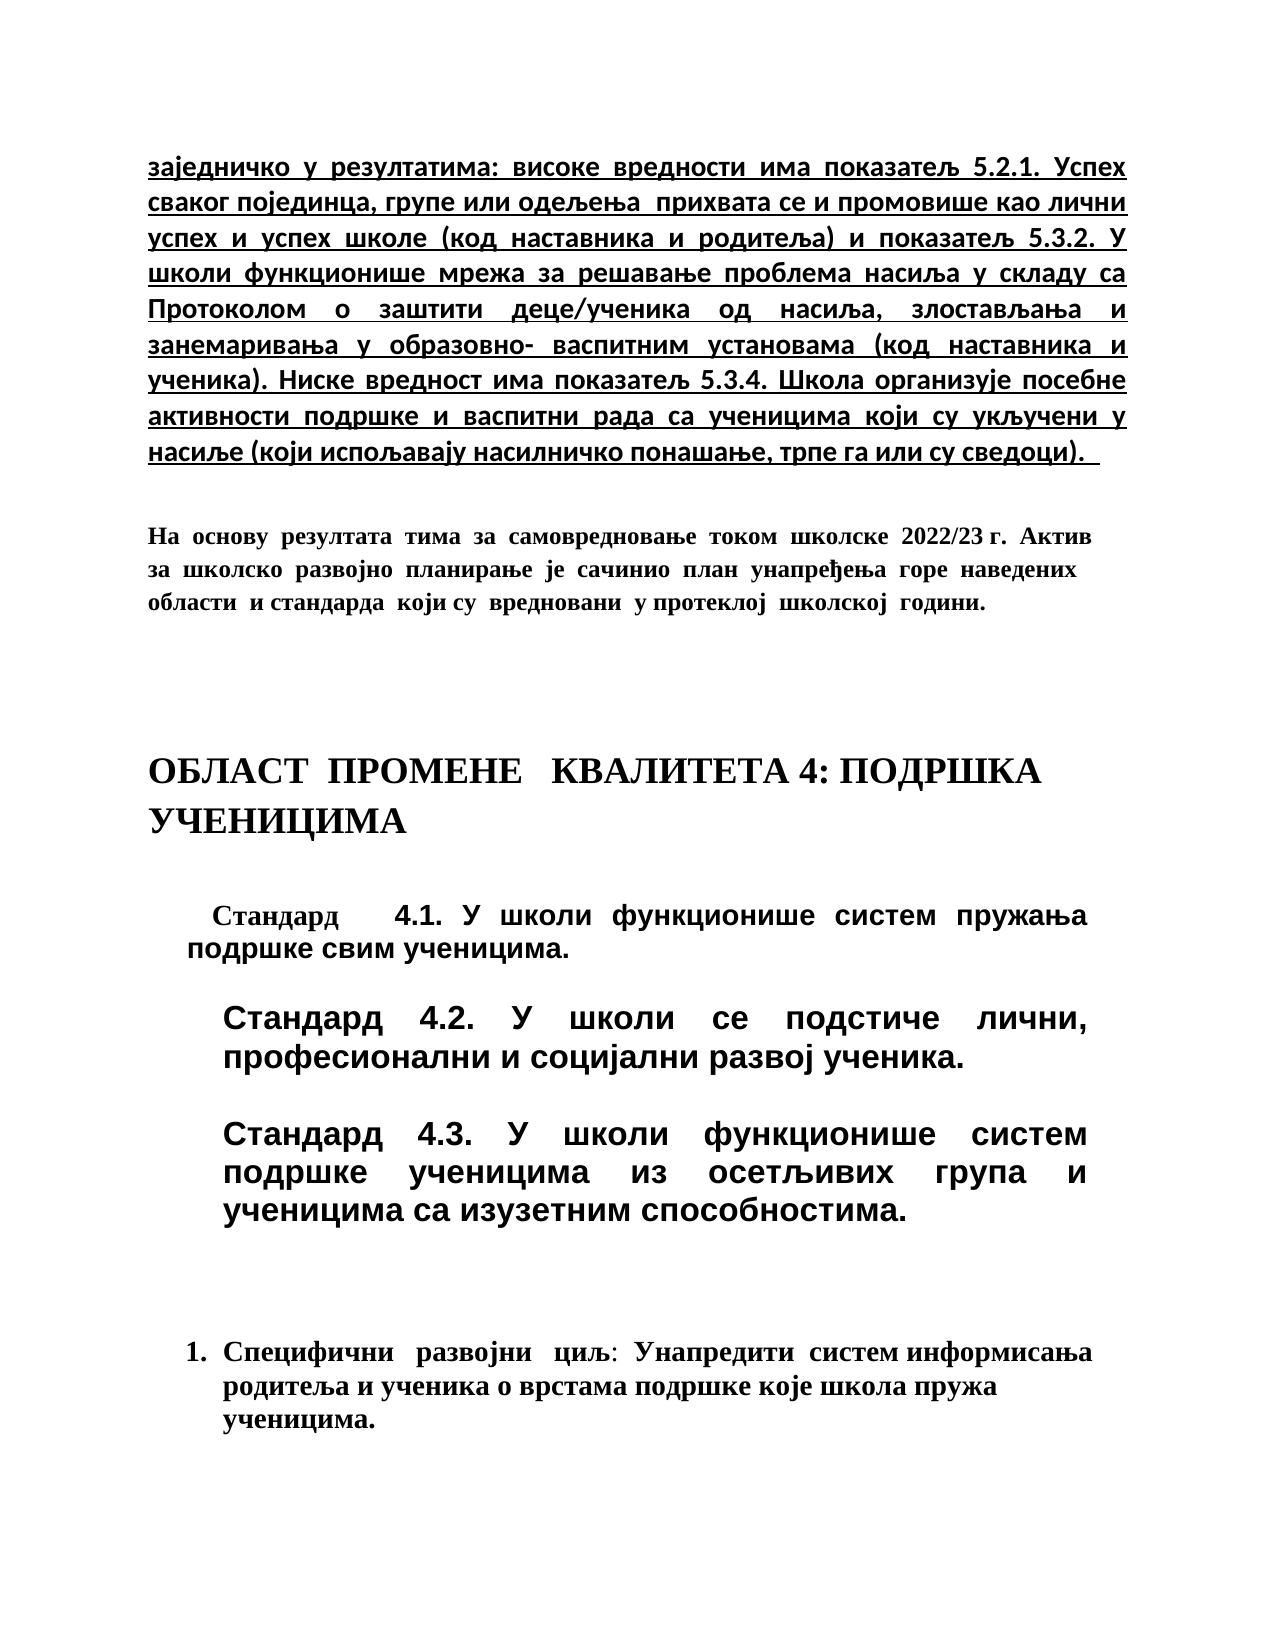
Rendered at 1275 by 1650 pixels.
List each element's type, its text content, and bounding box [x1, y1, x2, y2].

list Специфични развојни циљ: Унапредити систем информисања родитеља и ученика о врстама подршке које школа пружа ученицима. [185, 1334, 1127, 1435]
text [148, 148, 1127, 178]
text Стандард 4.1. У школи функционише систем пружања подршке свим ученицима. [187, 898, 1088, 965]
text Стандард 4.3. У школи функционише систем подршке ученицима из осетљивих група и ученицима са изузетним способностима. [223, 1114, 1088, 1229]
text Стандард 4.2. У школи се подстиче лични, професионални и социјални развој ученика. [223, 998, 1088, 1075]
text ОБЛАСТ ПРОМЕНЕ КВАЛИТЕТА 4: ПОДРШКА УЧЕНИЦИМА [148, 749, 1127, 842]
text На основу резултата тима за самовредновање током школске 2022/23 г. Актив за школско развојно планирање је сачинио план унапређења горе наведених области и стандарда који су вредновани у протеклој школској години. [148, 521, 1127, 616]
